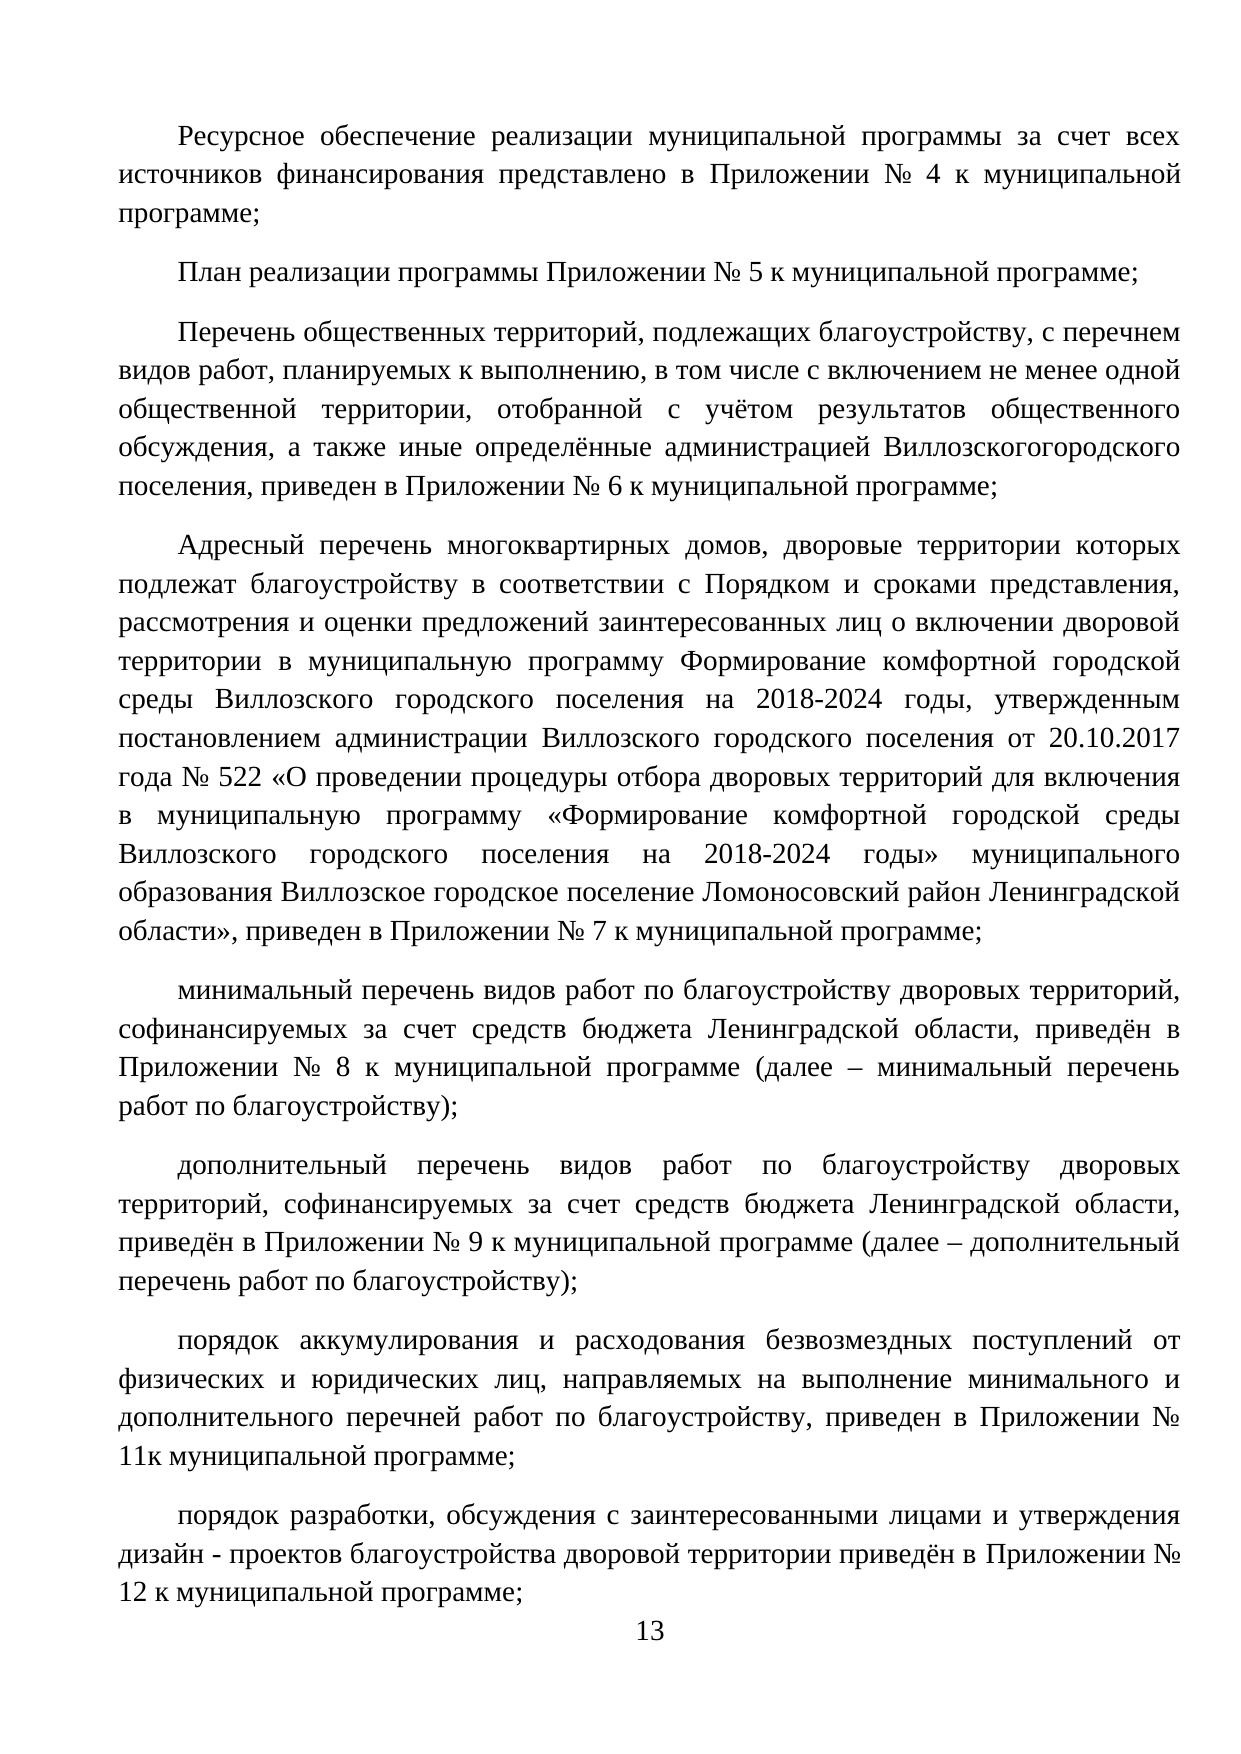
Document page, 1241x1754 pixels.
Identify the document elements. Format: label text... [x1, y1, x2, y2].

text порядок аккумулирования и расходования безвозмездных поступлений от физических и юридических лиц, направляемых на выполнение минимального и дополнительного перечней работ по благоустройству, приведен в Приложении № 11к муниципальной программе; [118, 1322, 1181, 1471]
text порядок разработки, обсуждения с заинтересованными лицами и утверждения дизайн - проектов благоустройства дворовой территории приведён в Приложении № 12 к муниципальной программе; [118, 1497, 1181, 1608]
text дополнительный перечень видов работ по благоустройству дворовых территорий, софинансируемых за счет средств бюджета Ленинградской области, приведён в Приложении № 9 к муниципальной программе (далее – дополнительный перечень работ по благоустройству); [118, 1147, 1181, 1296]
text Ресурсное обеспечение реализации муниципальной программы за счет всех источников финансирования представлено в Приложении № 4 к муниципальной программе; [118, 118, 1181, 229]
text минимальный перечень видов работ по благоустройству дворовых территорий, софинансируемых за счет средств бюджета Ленинградской области, приведён в Приложении № 8 к муниципальной программе (далее – минимальный перечень работ по благоустройству); [118, 972, 1181, 1121]
text Адресный перечень многоквартирных домов, дворовые территории которых подлежат благоустройству в соответствии с Порядком и сроками представления, рассмотрения и оценки предложений заинтересованных лиц о включении дворовой территории в муниципальную программу Формирование комфортной городской среды Виллозского городского поселения на 2018-2024 годы, утвержденным постановлением администрации Виллозского городского поселения от 20.10.2017 года № 522 «О проведении процедуры отбора дворовых территорий для включения в муниципальную программу «Формирование комфортной городской среды Виллозского городского поселения на 2018-2024 годы» муниципального образования Виллозское городское поселение Ломоносовский район Ленинградской области», приведен в Приложении № 7 к муниципальной программе; [118, 527, 1181, 946]
text Перечень общественных территорий, подлежащих благоустройству, с перечнем видов работ, планируемых к выполнению, в том числе с включением не менее одной общественной территории, отобранной с учётом результатов общественного обсуждения, а также иные определённые администрацией Виллозскогогородского поселения, приведен в Приложении № 6 к муниципальной программе; [118, 314, 1181, 502]
text План реализации программы Приложении № 5 к муниципальной программе; [118, 254, 1181, 288]
